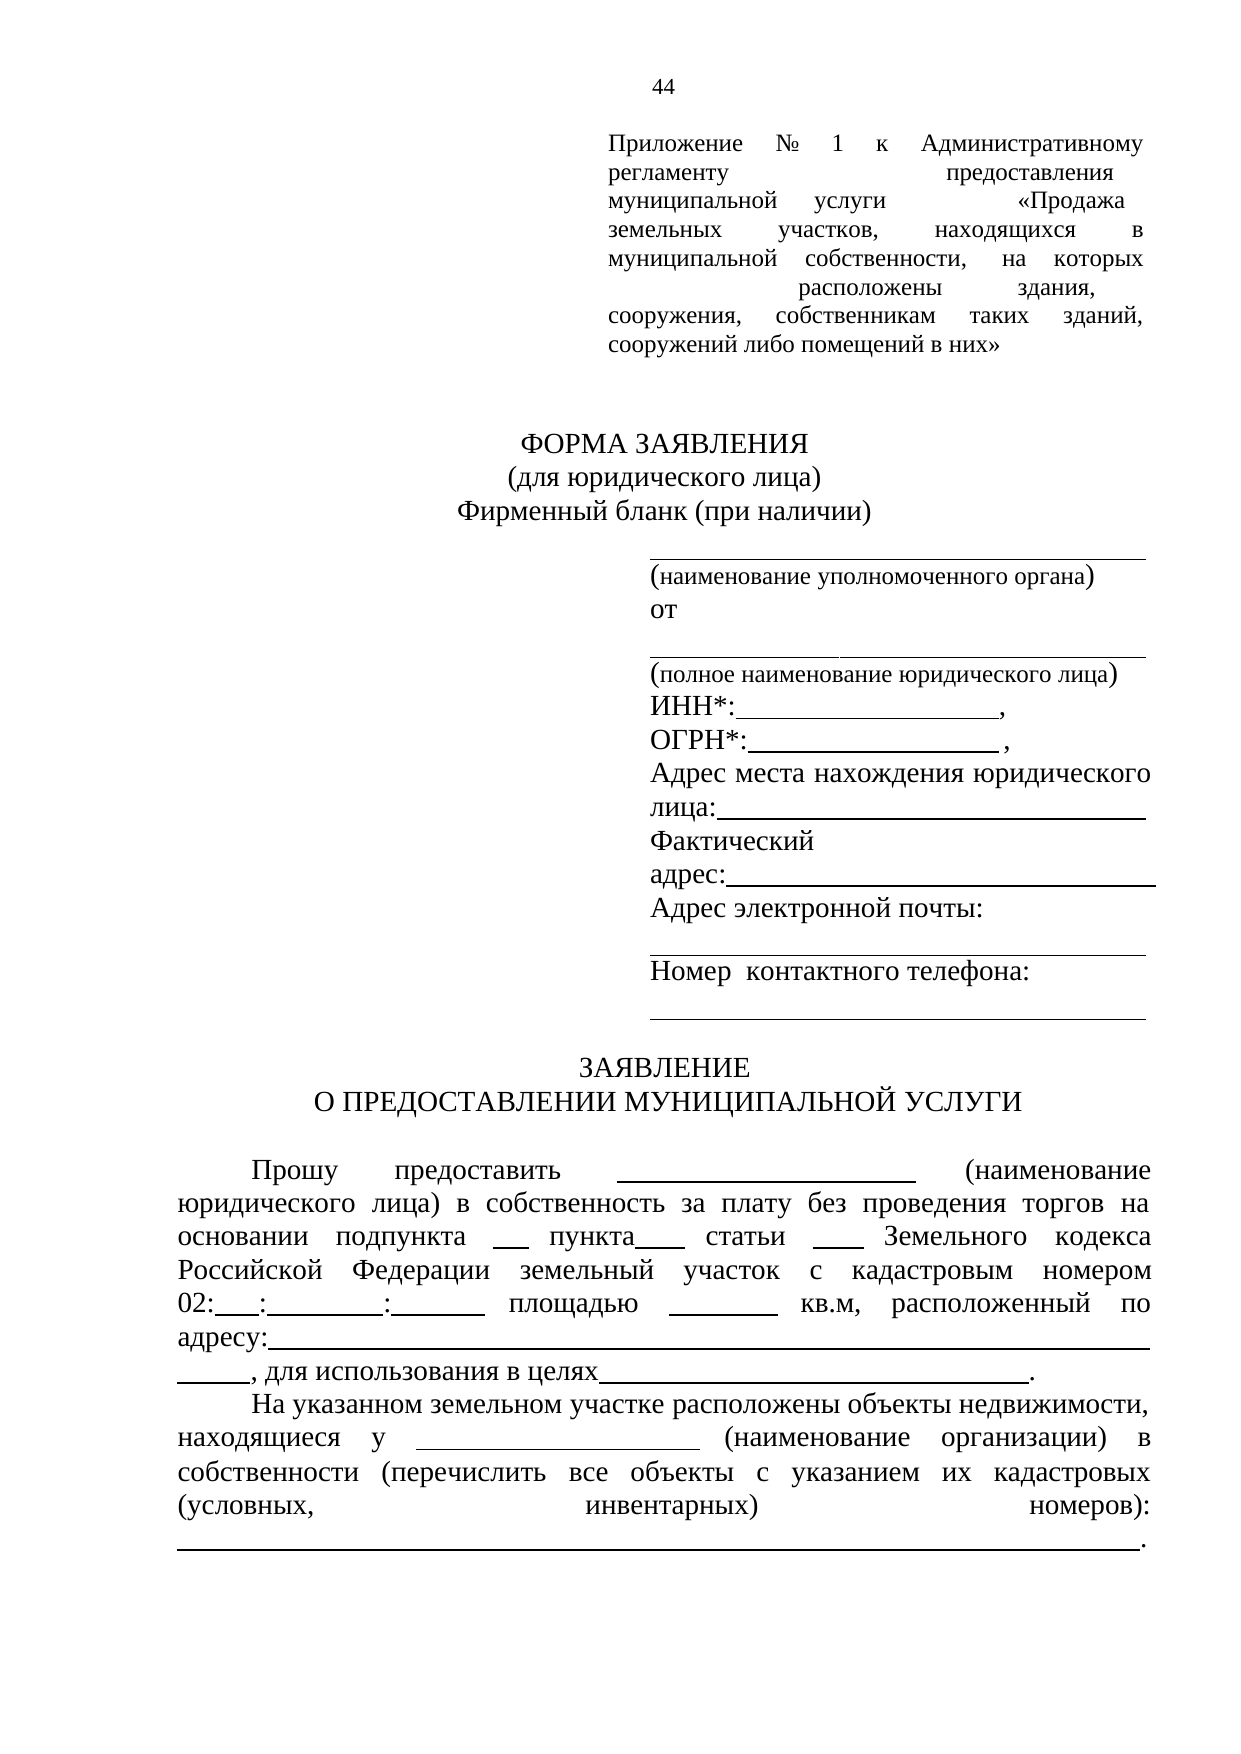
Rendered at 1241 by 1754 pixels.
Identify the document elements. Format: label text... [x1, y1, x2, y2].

text пункта [549, 1219, 689, 1252]
text ИНН*: , ОГРН*: , [650, 688, 1011, 756]
text находящиеся у (наименование организации) в [177, 1420, 1169, 1454]
text Адрес места нахождения юридического лица: Фактический [650, 756, 1152, 856]
text , для использования в целях . [177, 1353, 1169, 1386]
text . [177, 1521, 1169, 1554]
text Прошу предоставить (наименование [251, 1152, 1169, 1185]
text ЗАЯВЛЕНИЕ [167, 1051, 1162, 1084]
text кв.м, расположенный по [800, 1286, 1169, 1319]
text юридического лица) в собственность за плату без проведения торгов на [177, 1185, 1169, 1219]
text О ПРЕДОСТАВЛЕНИИ МУНИЦИПАЛЬНОЙ УСЛУГИ [167, 1084, 1169, 1118]
text ФОРМА ЗАЯВЛЕНИЯ [185, 426, 1144, 459]
text собственности (перечислить все объекты с указанием их кадастровых (условных, инвентарных) номеров): [177, 1454, 1152, 1521]
text (полное наименование юридического лица) [650, 653, 1169, 688]
text Земельного кодекса [884, 1219, 1169, 1252]
text Номер контактного телефона: [650, 951, 1169, 987]
text площадью [508, 1286, 781, 1319]
text (для юридического лица) Фирменный бланк (при наличии) [457, 459, 872, 527]
text статьи [705, 1219, 868, 1252]
text адресу: [177, 1319, 1169, 1353]
text адрес: Адрес электронной почты: [650, 856, 1157, 923]
text Российской Федерации земельный участок с кадастровым номером [177, 1252, 1169, 1286]
text На указанном земельном участке расположены объекты недвижимости, [251, 1387, 1169, 1420]
text основании подпункта [177, 1219, 533, 1252]
text Приложение № 1 к Административному регламенту предоставления муниципальной услуги «Продажа земельных участков, находящихся в муниципальной собственности, на которых расположены здания, сооружения, собственникам таких зданий, сооружений либо помещений в них» [608, 128, 1143, 358]
text от [650, 591, 1169, 624]
text 02: : : [177, 1286, 489, 1319]
text (наименование уполномоченного органа) [650, 555, 1169, 591]
